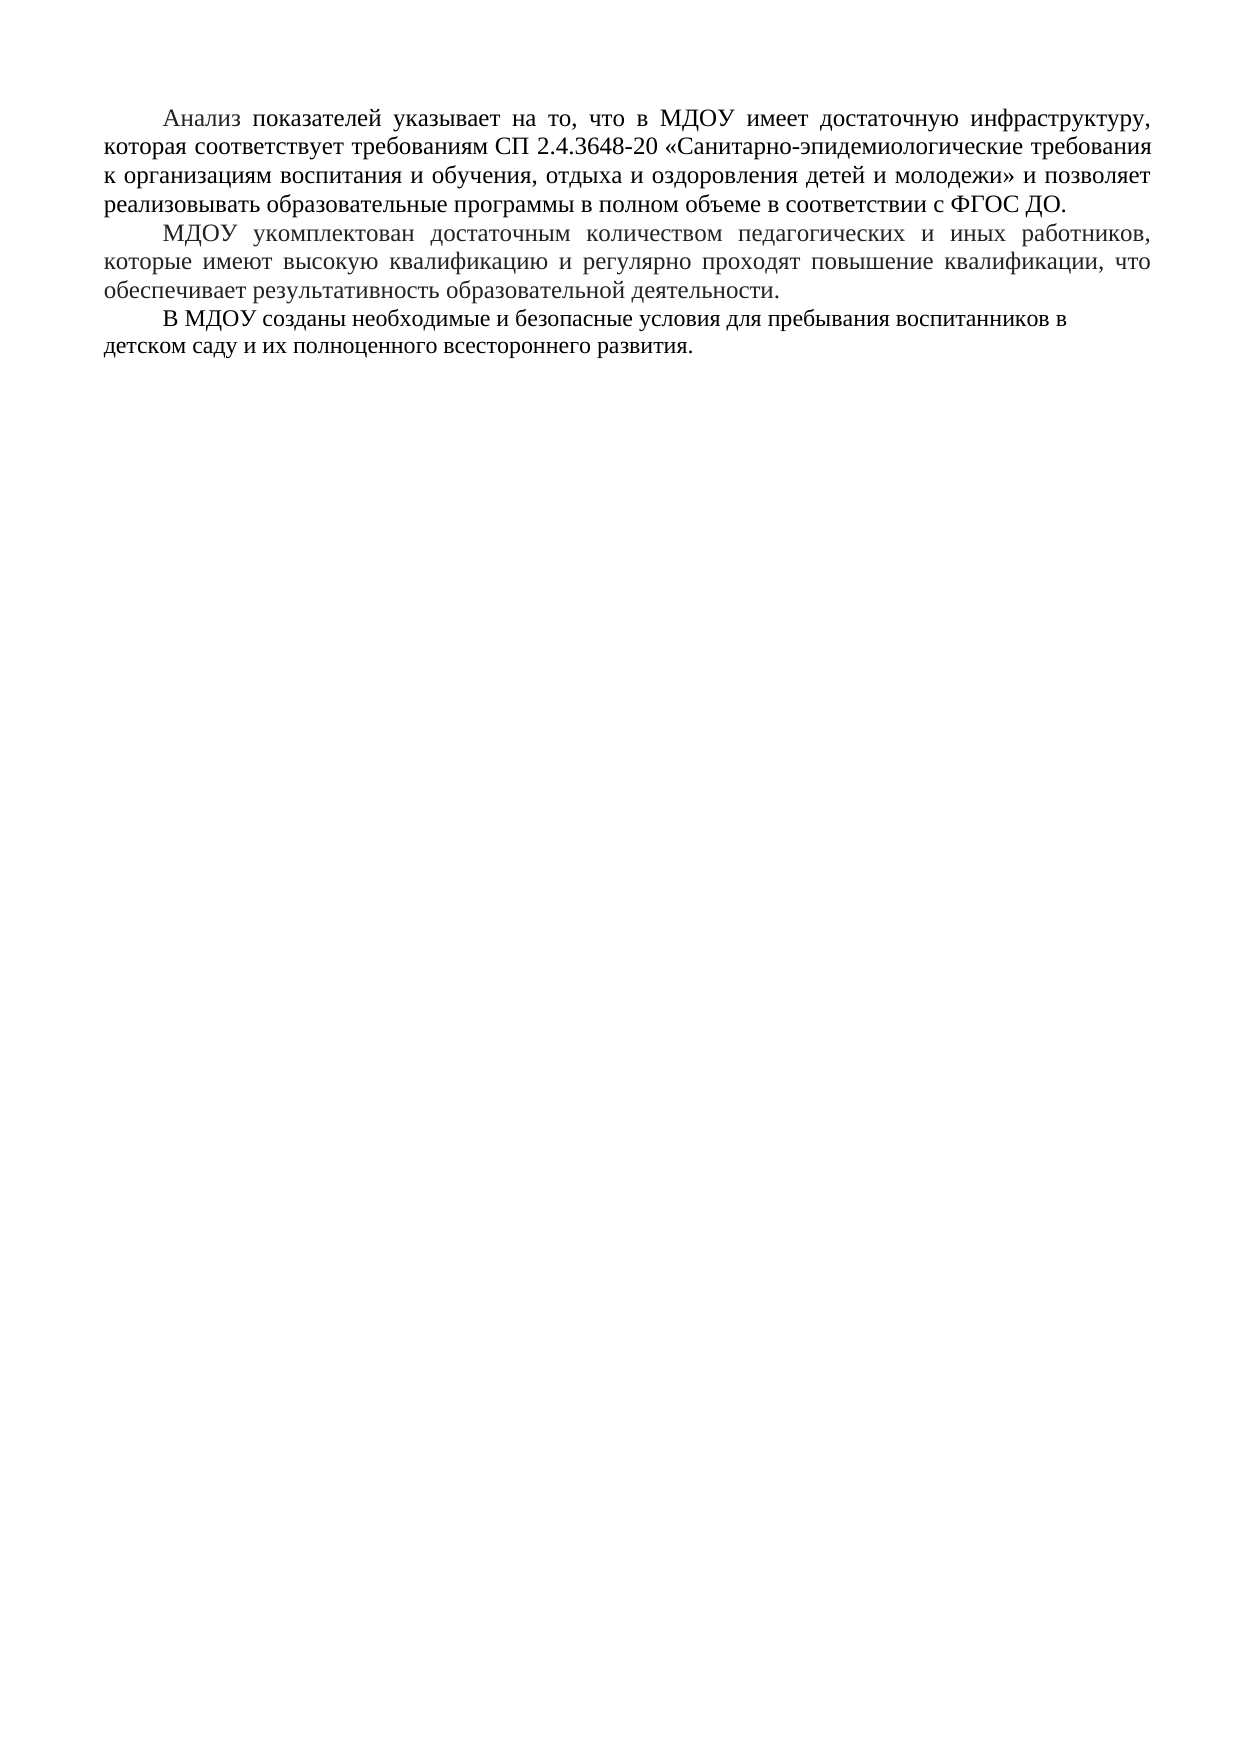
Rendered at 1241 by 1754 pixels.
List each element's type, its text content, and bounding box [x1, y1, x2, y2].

text Анализ показателей указывает на то, что в МДОУ имеет достаточную инфраструктуру, которая соответствует требованиям СП 2.4.3648-20 «Санитарно-эпидемиологические требования к организациям воспитания и обучения, отдыха и оздоровления детей и молодежи» и позволяет реализовывать образовательные программы в полном объеме в соответствии с ФГОС ДО. [103, 103, 1152, 218]
text МДОУ укомплектован достаточным количеством педагогических и иных работников, которые имеют высокую квалификацию и регулярно проходят повышение квалификации, что обеспечивает результативность образовательной деятельности. [103, 218, 1152, 304]
text В МДОУ созданы необходимые и безопасные условия для пребывания воспитанников в детском саду и их полноценного всестороннего развития. [103, 304, 1152, 359]
